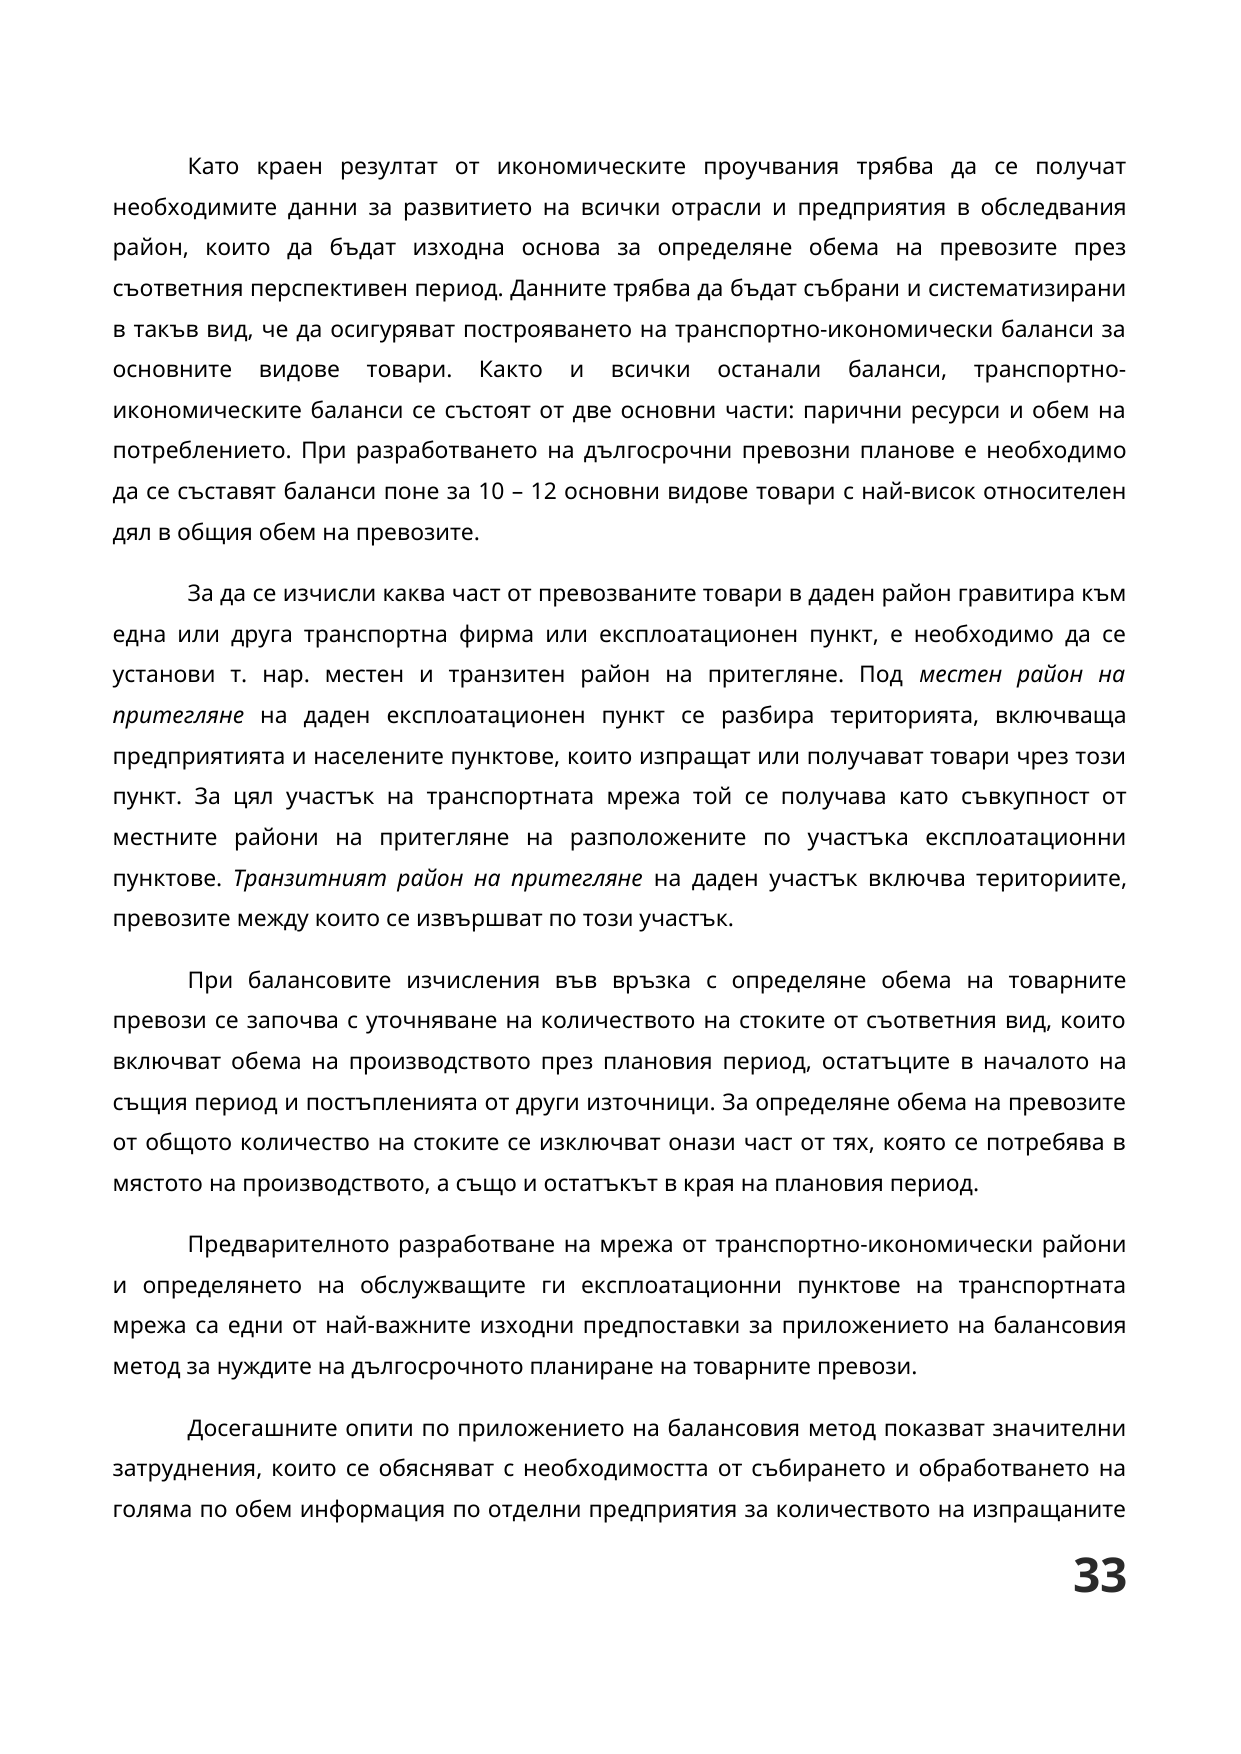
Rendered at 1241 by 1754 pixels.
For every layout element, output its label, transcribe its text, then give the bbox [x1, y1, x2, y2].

text Като краен резултат от икономическите проучвания трябва да се получат необходимите данни за развитието на всички отрасли и предприятия в обследвания район, които да бъдат изходна основа за определяне обема на превозите през съответния перспективен период. Данните трябва да бъдат събрани и систематизирани в такъв вид, че да осигуряват построяването на транспортно-икономически баланси за основните видове товари. Както и всички останали баланси, транспортно-икономическите баланси се състоят от две основни части: парични ресурси и обем на потреблението. При разработването на дългосрочни превозни планове е необходимо да се съставят баланси поне за 10 – 12 основни видове товари с най-висок относителен дял в общия обем на превозите. [112, 150, 1128, 547]
text Предварителното разработване на мрежа от транспортно-икономически райони и определянето на обслужващите ги експлоатационни пунктове на транспортната мрежа са едни от най-важните изходни предпоставки за приложението на балансовия метод за нуждите на дългосрочното планиране на товарните превози. [112, 1228, 1128, 1381]
text При балансовите изчисления във връзка с определяне обема на товарните превози се започва с уточняване на количеството на стоките от съответния вид, които включват обема на производството през плановия период, остатъците в началото на същия период и постъпленията от други източници. За определяне обема на превозите от общото количество на стоките се изключват онази част от тях, която се потребява в мястото на производството, а също и остатъкът в края на плановия период. [112, 963, 1128, 1198]
text За да се изчисли каква част от превозваните товари в даден район гравитира към една или друга транспортна фирма или експлоатационен пункт, е необходимо да се установи т. нар. местен и транзитен район на притегляне. Под местен район на притегляне на даден експлоатационен пункт се разбира територията, включваща предприятията и населените пунктове, които изпращат или получават товари чрез този пункт. За цял участък на транспортната мрежа той се получава като съвкупност от местните райони на притегляне на разположените по участъка експлоатационни пунктове. Транзитният район на притегляне на даден участък включва териториите, превозите между които се извършват по този участък. [112, 577, 1128, 933]
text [112, 1411, 1128, 1524]
